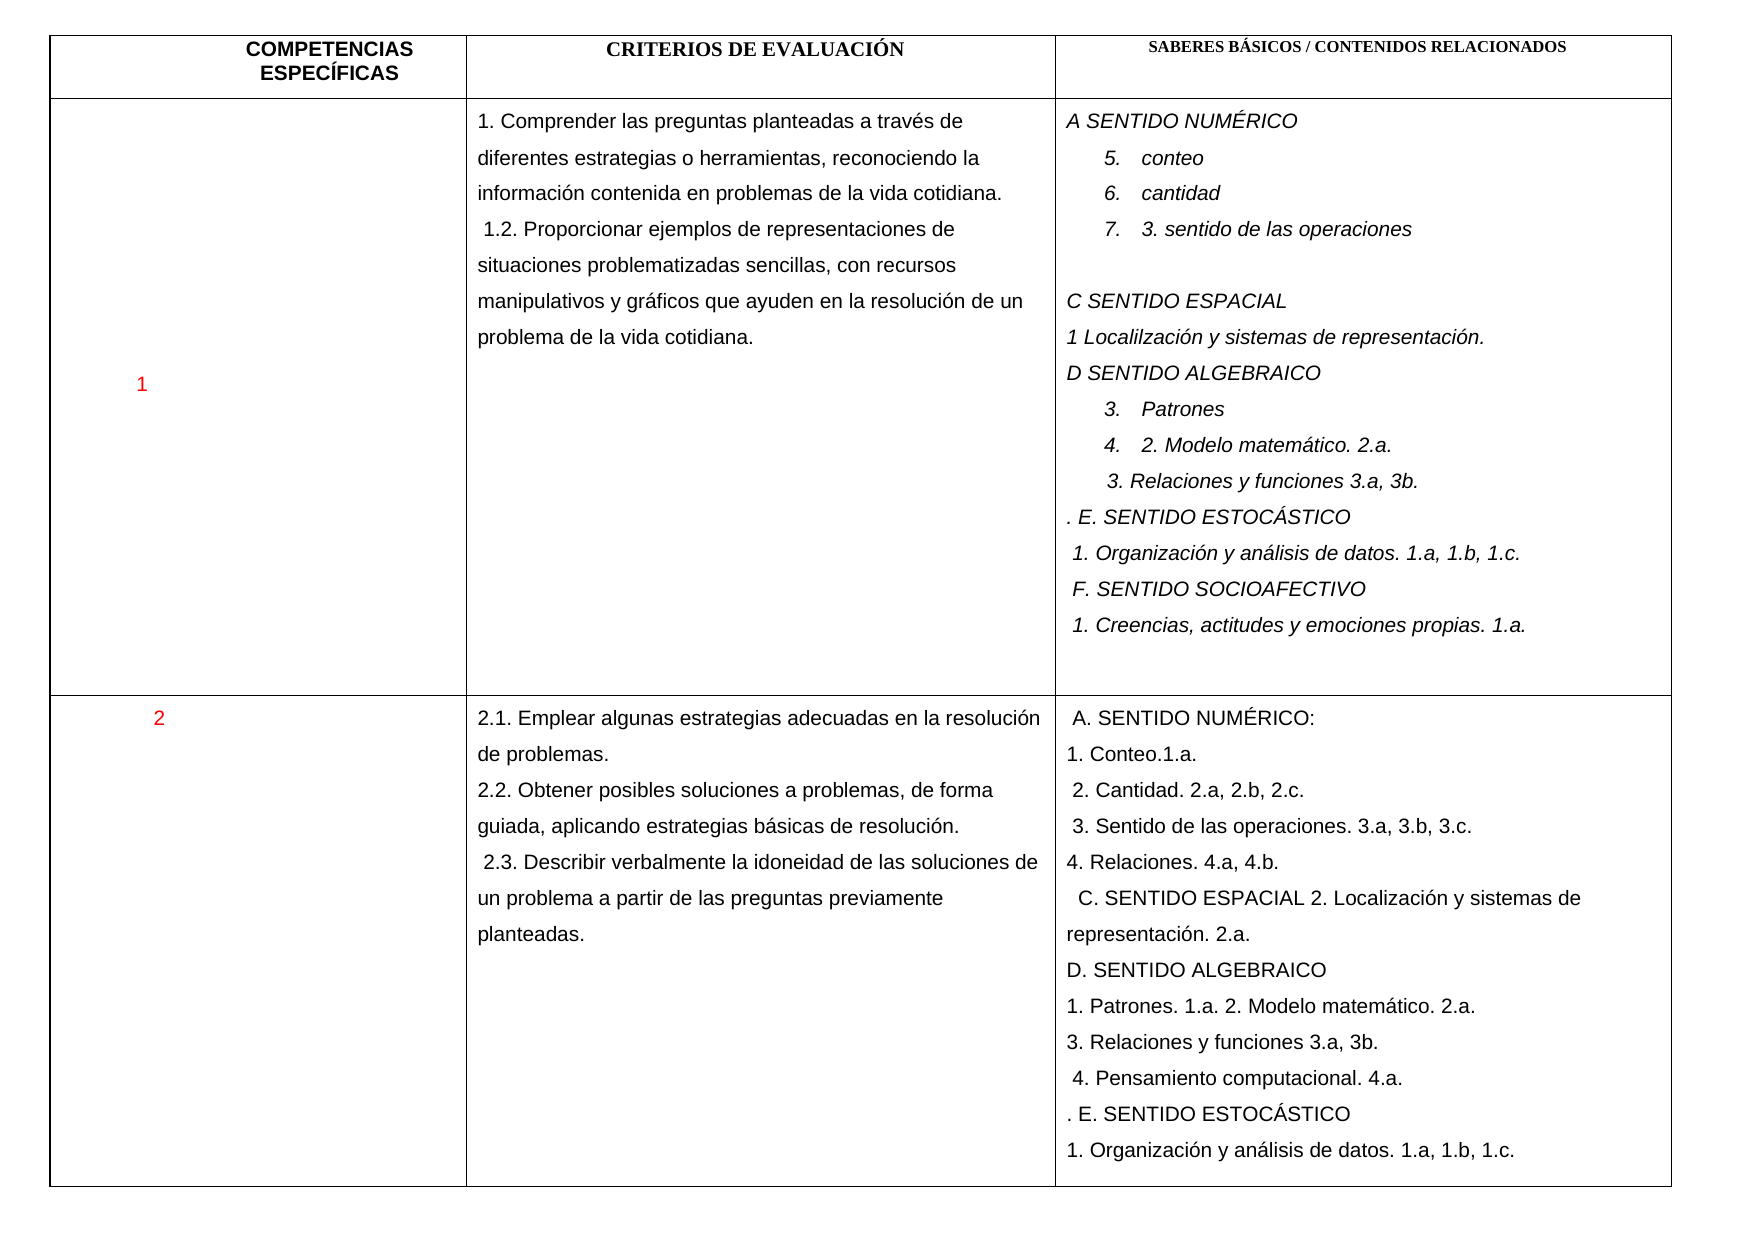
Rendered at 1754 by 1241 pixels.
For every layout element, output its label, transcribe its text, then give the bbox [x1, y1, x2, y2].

table_cell CRITERIOS DE EVALUACIÓN [467, 36, 1055, 98]
table_cell SABERES BÁSICOS / CONTENIDOS RELACIONADOS [1056, 36, 1671, 98]
table_cell 2 [51, 696, 466, 1186]
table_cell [467, 696, 1055, 1186]
table_cell 1. Comprender las preguntas planteadas a través de diferentes estrategias o herramientas, reconociendo la información contenida en problemas de la vida cotidiana. 1.2. Proporcionar ejemplos de representaciones de situaciones problematizadas sencillas, con recursos manipulativos y gráficos que ayuden en la resolución de un problema de la vida cotidiana. [467, 99, 1055, 695]
table_cell COMPETENCIAS ESPECÍFICAS [51, 36, 466, 98]
table_cell A SENTIDO NUMÉRICO conteo cantidad 3. sentido de las operaciones C SENTIDO ESPACIAL 1 Localilzación y sistemas de representación. D SENTIDO ALGEBRAICO Patrones 2. Modelo matemático. 2.a. 3. Relaciones y funciones 3.a, 3b. . E. SENTIDO ESTOCÁSTICO 1. Organización y análisis de datos. 1.a, 1.b, 1.c. F. SENTIDO SOCIOAFECTIVO 1. Creencias, actitudes y emociones propias. 1.a. [1056, 99, 1671, 695]
table_cell 1 [51, 99, 466, 695]
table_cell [1056, 696, 1671, 1186]
